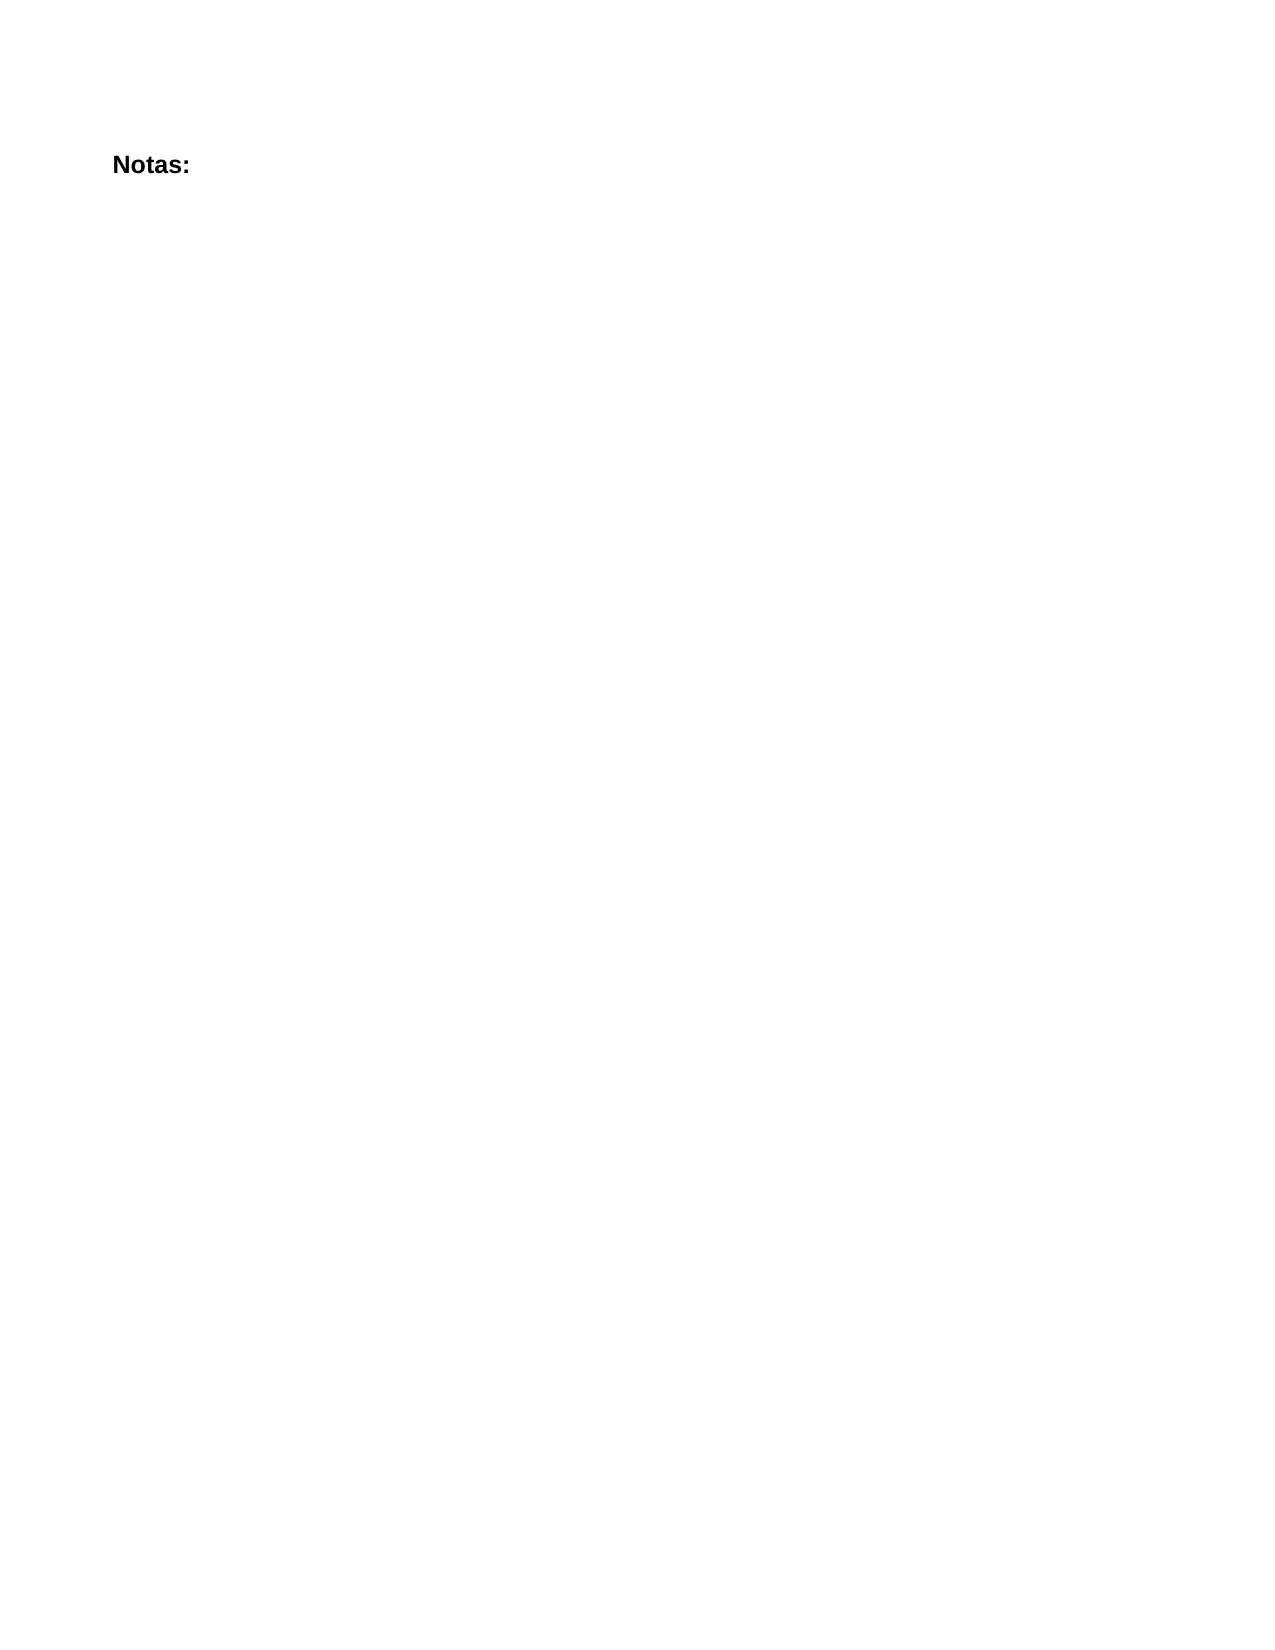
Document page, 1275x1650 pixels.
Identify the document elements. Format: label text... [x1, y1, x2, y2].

text Notas: [112, 150, 1162, 179]
